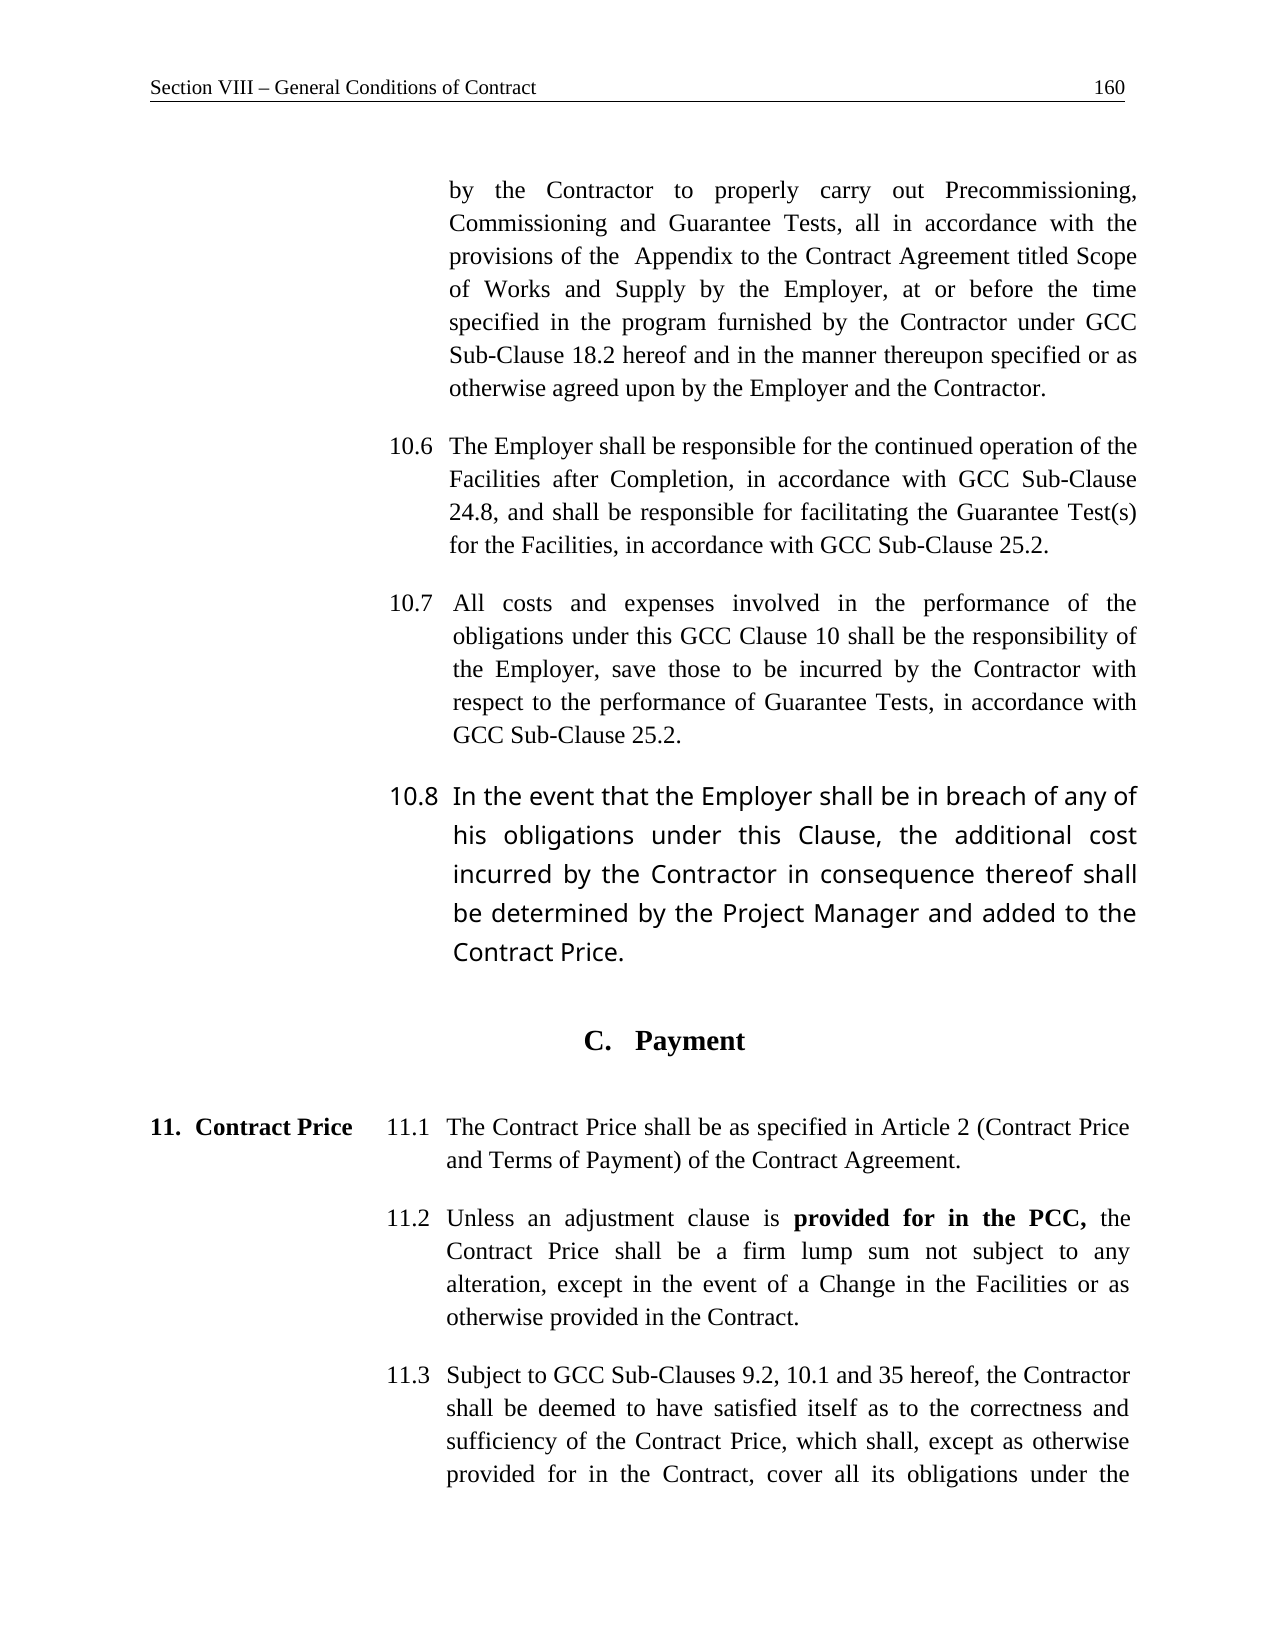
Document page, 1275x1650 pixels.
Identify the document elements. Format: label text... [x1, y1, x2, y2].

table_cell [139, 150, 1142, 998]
list Payment [217, 1023, 1125, 1057]
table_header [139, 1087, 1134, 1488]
